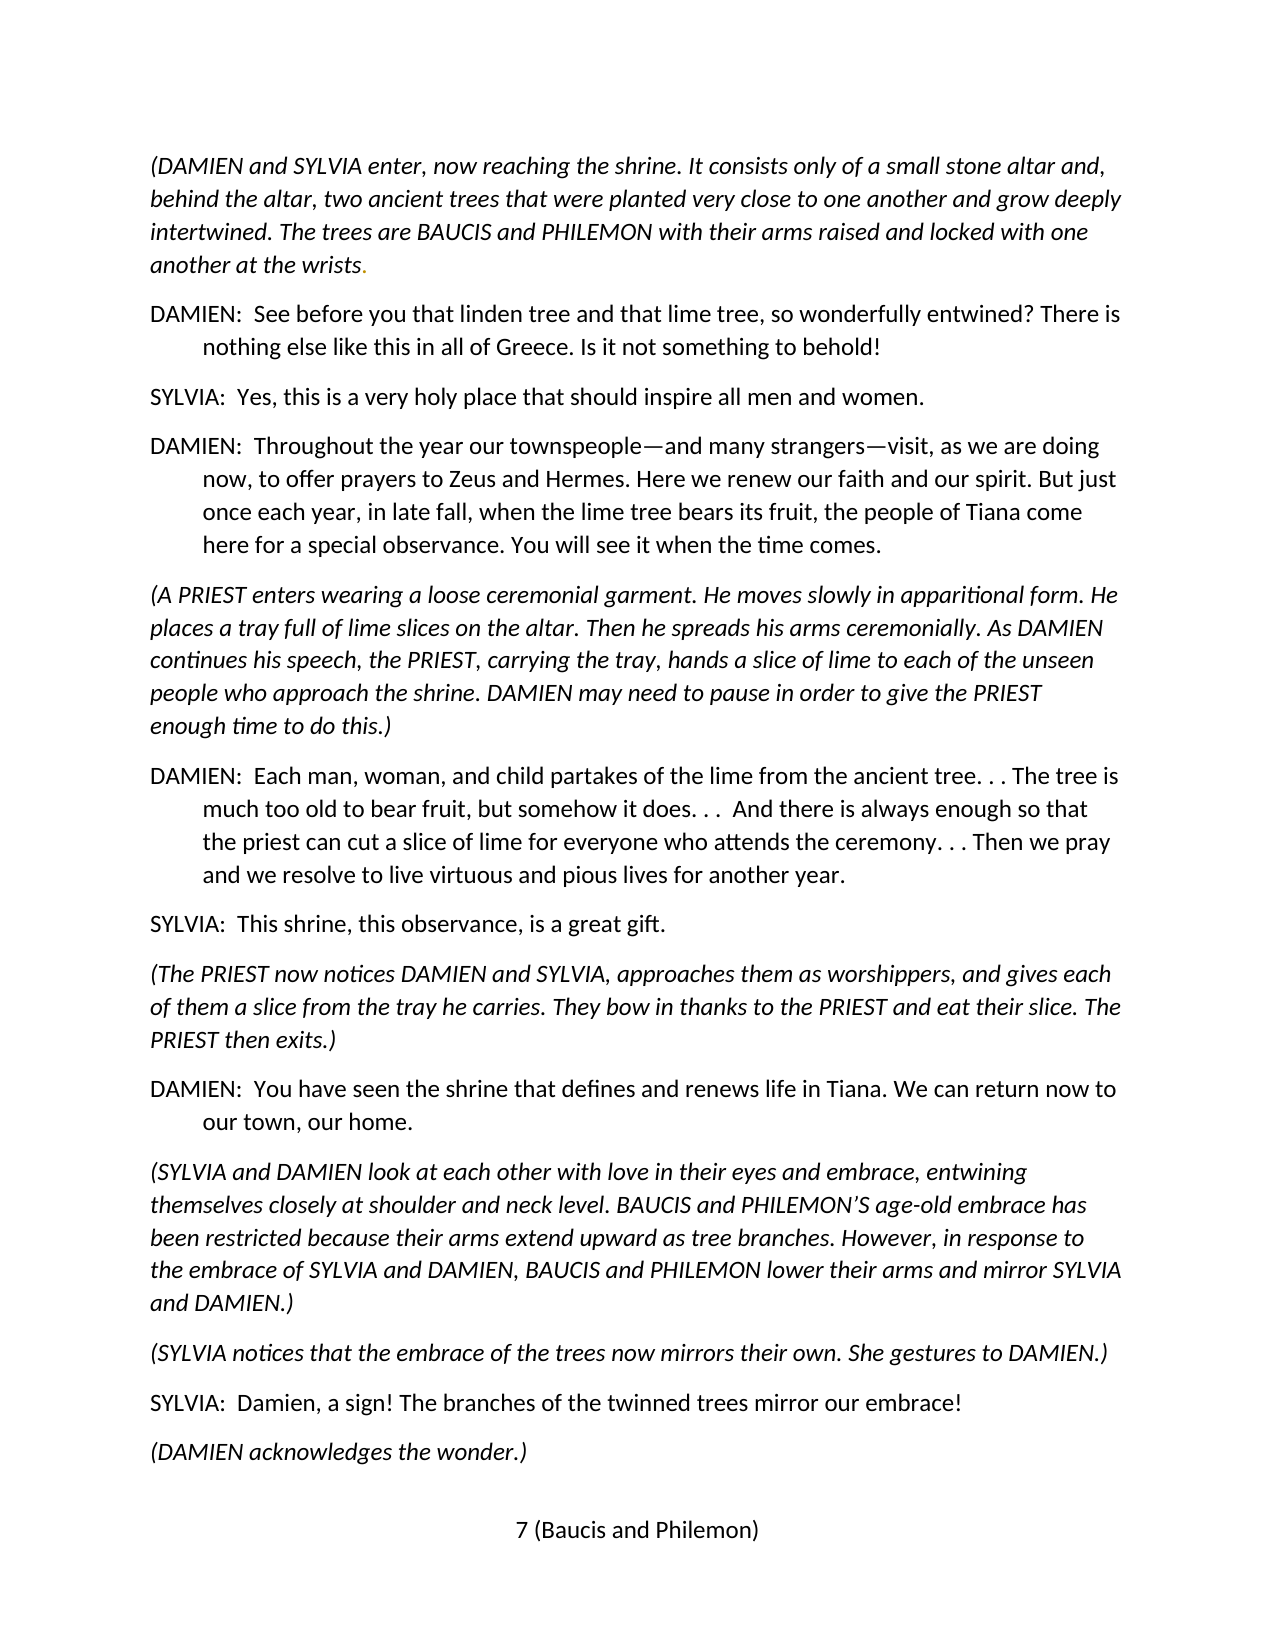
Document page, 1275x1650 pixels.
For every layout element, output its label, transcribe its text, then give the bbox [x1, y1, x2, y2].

text DAMIEN: Throughout the year our townspeople—and many strangers—visit, as we are doing now, to offer prayers to Zeus and Hermes. Here we renew our faith and our spirit. But just once each year, in late fall, when the lime tree bears its fruit, the people of Tiana come here for a special observance. You will see it when the time comes. [150, 430, 1125, 560]
text (A PRIEST enters wearing a loose ceremonial garment. He moves slowly in apparitional form. He places a tray full of lime slices on the altar. Then he spreads his arms ceremonially. As DAMIEN continues his speech, the PRIEST, carrying the tray, hands a slice of lime to each of the unseen people who approach the shrine. DAMIEN may need to pause in order to give the PRIEST enough time to do this.) [150, 579, 1125, 741]
text DAMIEN: See before you that linden tree and that lime tree, so wonderfully entwined? There is nothing else like this in all of Greece. Is it not something to behold! [150, 298, 1125, 362]
text (DAMIEN acknowledges the wonder.) [150, 1436, 1125, 1467]
text DAMIEN: Each man, woman, and child partakes of the lime from the ancient tree. . . The tree is much too old to bear fruit, but somehow it does. . . And there is always enough so that the priest can cut a slice of lime for everyone who attends the ceremony. . . Then we pray and we resolve to live virtuous and pious lives for another year. [150, 760, 1125, 889]
text (The PRIEST now notices DAMIEN and SYLVIA, approaches them as worshippers, and gives each of them a slice from the tray he carries. They bow in thanks to the PRIEST and eat their slice. The PRIEST then exits.) [150, 958, 1125, 1054]
text (DAMIEN and SYLVIA enter, now reaching the shrine. It consists only of a small stone altar and, behind the altar, two ancient trees that were planted very close to one another and grow deeply intertwined. The trees are BAUCIS and PHILEMON with their arms raised and locked with one another at the wrists. [150, 150, 1125, 279]
text (SYLVIA and DAMIEN look at each other with love in their eyes and embrace, entwining themselves closely at shoulder and neck level. BAUCIS and PHILEMON’S age-old embrace has been restricted because their arms extend upward as tree branches. However, in response to the embrace of SYLVIA and DAMIEN, BAUCIS and PHILEMON lower their arms and mirror SYLVIA and DAMIEN.) [150, 1156, 1125, 1318]
text SYLVIA: Damien, a sign! The branches of the twinned trees mirror our embrace! [150, 1387, 1125, 1417]
text SYLVIA: Yes, this is a very holy place that should inspire all men and women. [150, 381, 1125, 411]
text DAMIEN: You have seen the shrine that defines and renews life in Tiana. We can return now to our town, our home. [150, 1073, 1125, 1137]
text (SYLVIA notices that the embrace of the trees now mirrors their own. She gestures to DAMIEN.) [150, 1337, 1125, 1368]
text SYLVIA: This shrine, this observance, is a great gift. [150, 908, 1125, 939]
